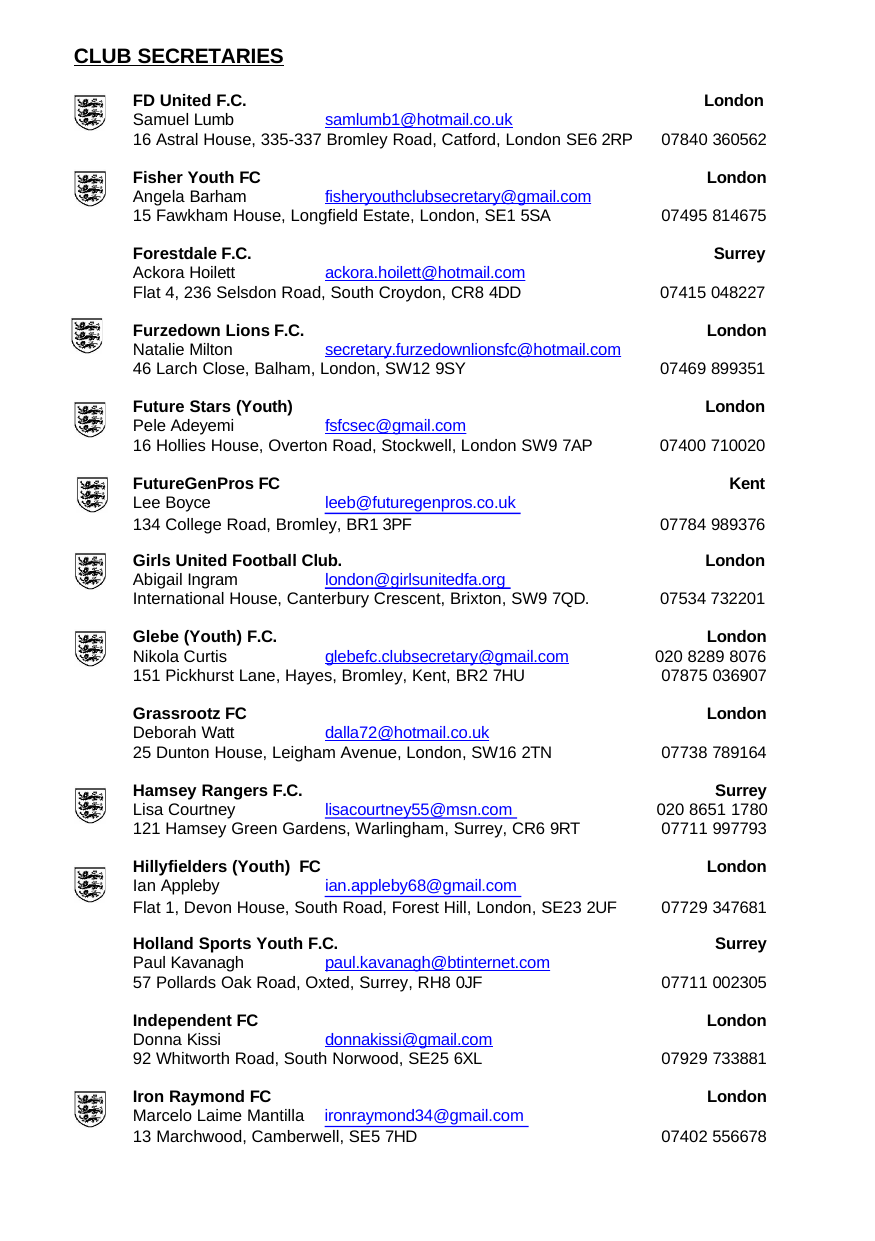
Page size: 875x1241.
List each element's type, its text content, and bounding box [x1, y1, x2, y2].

subtitle Future Stars (Youth) London [133, 397, 874, 417]
text Marcelo Laime Mantilla ironraymond34@gmail.com [133, 1106, 874, 1126]
text Ackora Hoilett ackora.hoilett@hotmail.com [133, 263, 874, 282]
picture [70, 316, 103, 354]
subtitle FD United F.C. London [133, 91, 874, 110]
picture [74, 786, 106, 824]
text Samuel Lumb samlumb1@hotmail.co.uk [133, 110, 874, 129]
picture [73, 93, 106, 131]
text Abigail Ingram london@girlsunitedfa.org [133, 570, 874, 589]
subtitle Fisher Youth FC London [133, 168, 874, 187]
text 25 Dunton House, Leigham Avenue, London, SW16 2TN 07738 789164 [133, 742, 874, 762]
subtitle Iron Raymond FC London [133, 1087, 874, 1106]
picture [73, 400, 106, 438]
text Lee Boyce leeb@futuregenpros.co.uk [133, 493, 874, 512]
text Ian Appleby ian.appleby68@gmail.com [133, 876, 874, 896]
text 16 Hollies House, Overton Road, Stockwell, London SW9 7AP 07400 710020 [133, 436, 874, 455]
text 92 Whitworth Road, South Norwood, SE25 6XL 07929 733881 [133, 1049, 874, 1068]
subtitle Glebe (Youth) F.C. London [133, 627, 874, 646]
subtitle Independent FC London [133, 1011, 874, 1030]
text 15 Fawkham House, Longfield Estate, London, SE1 5SA 07495 814675 [133, 206, 874, 225]
subtitle Hamsey Rangers F.C. Surrey [133, 781, 874, 800]
text Flat 1, Devon House, South Road, Forest Hill, London, SE23 2UF 07729 347681 [133, 898, 874, 917]
subtitle Forestdale F.C. Surrey [133, 244, 874, 263]
subtitle Grassrootz FC London [133, 704, 874, 723]
picture [76, 475, 108, 513]
picture [74, 552, 106, 590]
subtitle Hillyfielders (Youth) FC London [133, 857, 874, 876]
text Lisa Courtney lisacourtney55@msn.com 020 8651 1780 121 Hamsey Green Gardens, Warlingham, Surrey, CR6 9RT 07711 997793 [133, 800, 768, 838]
picture [73, 865, 106, 903]
picture [74, 629, 106, 667]
subtitle FutureGenPros FC Kent [133, 474, 874, 493]
subtitle Holland Sports Youth F.C. Surrey [133, 934, 874, 953]
text Paul Kavanagh paul.kavanagh@btinternet.com [133, 953, 874, 972]
picture [73, 169, 106, 207]
text Deborah Watt dalla72@hotmail.co.uk [133, 723, 874, 742]
subtitle Girls United Football Club. London [133, 551, 874, 570]
text Flat 4, 236 Selsdon Road, South Croydon, CR8 4DD 07415 048227 [133, 282, 874, 302]
text International House, Canterbury Crescent, Brixton, SW9 7QD. 07534 732201 [133, 589, 874, 608]
text 57 Pollards Oak Road, Oxted, Surrey, RH8 0JF 07711 002305 [133, 972, 874, 992]
text Natalie Milton secretary.furzedownlionsfc@hotmail.com [133, 340, 874, 359]
picture [73, 1090, 106, 1128]
text Pele Adeyemi fsfcsec@gmail.com [133, 417, 874, 436]
text Angela Barham fisheryouthclubsecretary@gmail.com [133, 187, 874, 206]
text 16 Astral House, 335-337 Bromley Road, Catford, London SE6 2RP 07840 360562 [133, 129, 874, 148]
text 134 College Road, Bromley, BR1 3PF 07784 989376 [133, 514, 874, 534]
text Donna Kissi donnakissi@gmail.com [133, 1030, 874, 1049]
text Nikola Curtis glebefc.clubsecretary@gmail.com 020 8289 8076 151 Pickhurst Lane, Hayes, Bromley, Kent, BR2 7HU 07875 036907 [133, 646, 768, 685]
subtitle Furzedown Lions F.C. London [133, 321, 874, 340]
text 46 Larch Close, Balham, London, SW12 9SY 07469 899351 [133, 359, 874, 378]
